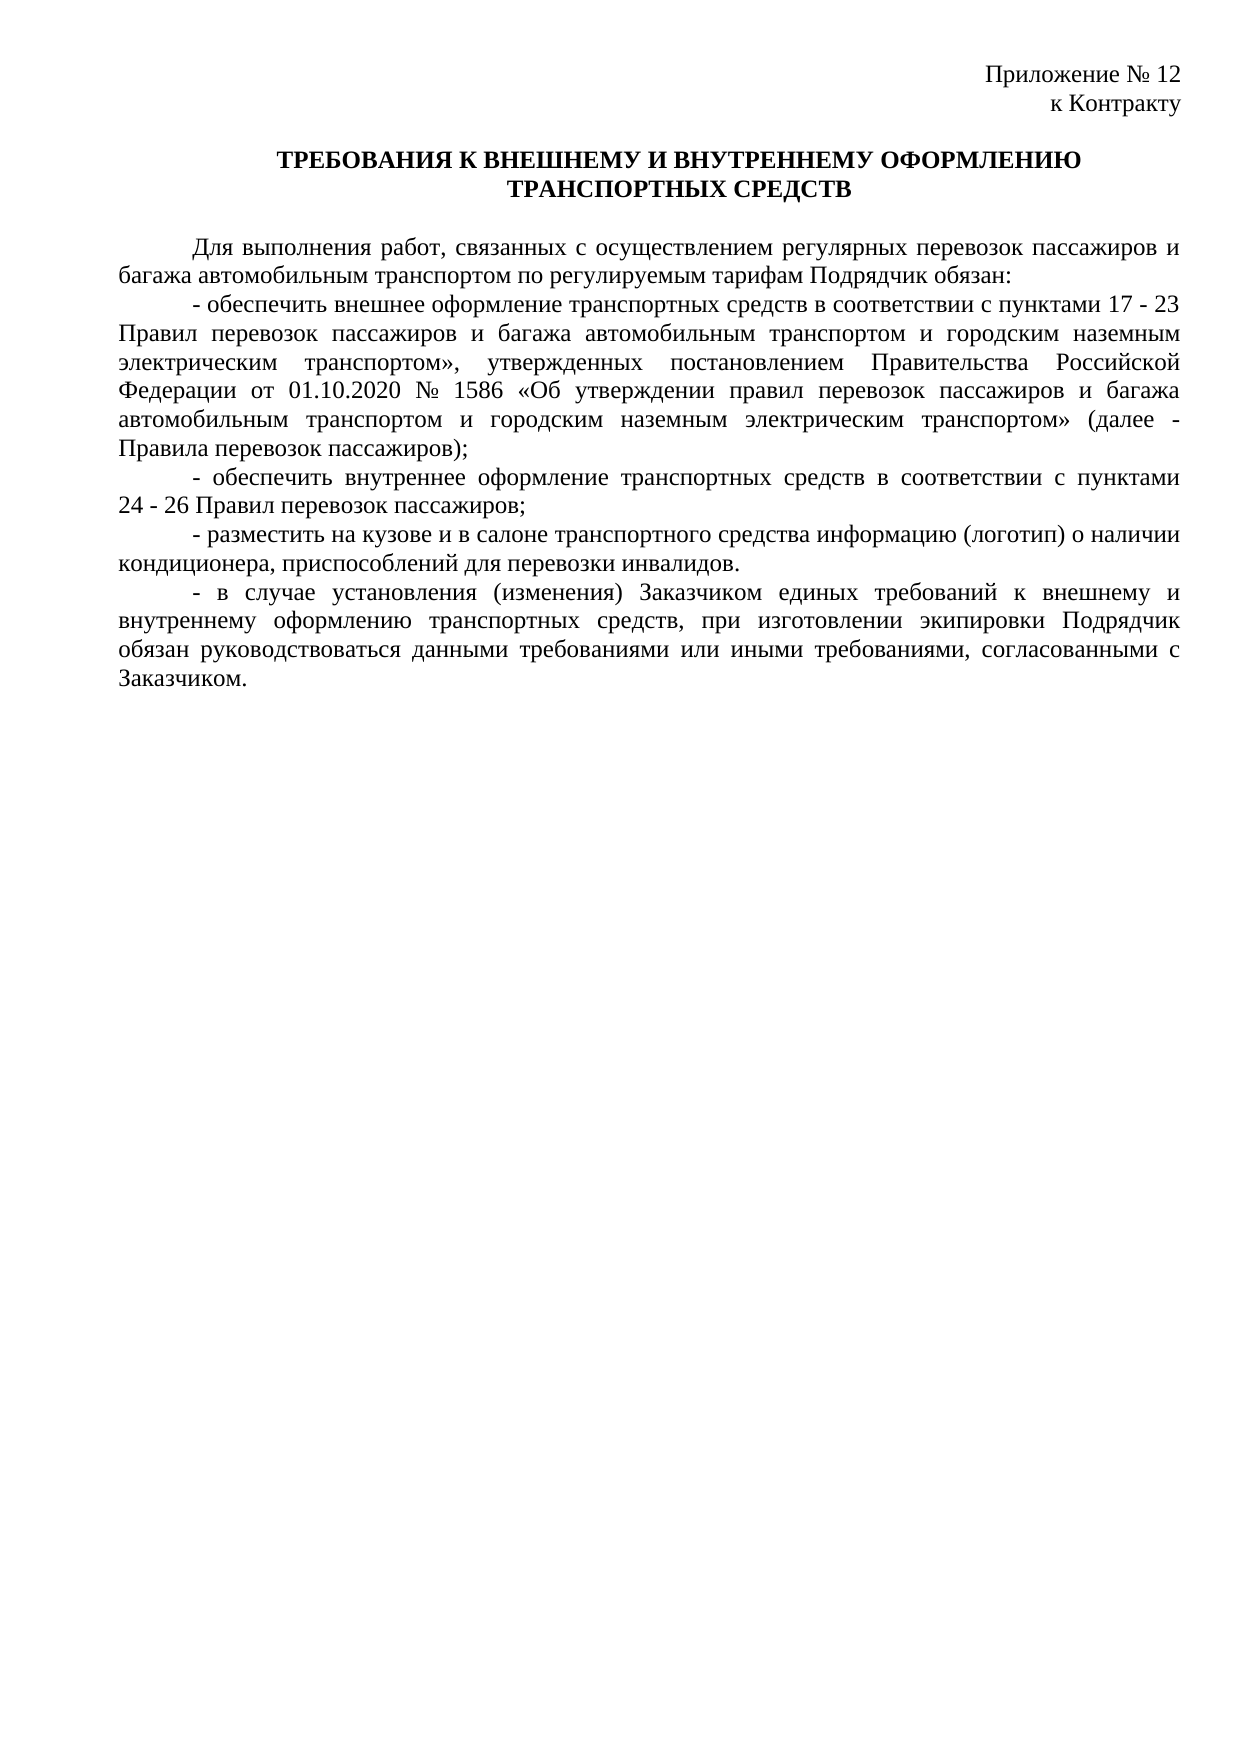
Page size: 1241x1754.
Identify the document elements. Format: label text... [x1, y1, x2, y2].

text ТРЕБОВАНИЯ К ВНЕШНЕМУ И ВНУТРЕННЕМУ ОФОРМЛЕНИЮ ТРАНСПОРТНЫХ СРЕДСТВ [177, 145, 1181, 203]
text - разместить на кузове и в салоне транспортного средства информацию (логотип) о наличии кондиционера, приспособлений для перевозки инвалидов. [118, 519, 1181, 577]
text - обеспечить внутреннее оформление транспортных средств в соответствии с пунктами 24 - 26 Правил перевозок пассажиров; [118, 462, 1181, 519]
text - в случае установления (изменения) Заказчиком единых требований к внешнему и внутреннему оформлению транспортных средств, при изготовлении экипировки Подрядчик обязан руководствоваться данными требованиями или иными требованиями, согласованными с Заказчиком. [118, 577, 1181, 692]
text - обеспечить внешнее оформление транспортных средств в соответствии с пунктами 17 - 23 Правил перевозок пассажиров и багажа автомобильным транспортом и городским наземным электрическим транспортом», утвержденных постановлением Правительства Российской Федерации от 01.10.2020 № 1586 «Об утверждении правил перевозок пассажиров и багажа автомобильным транспортом и городским наземным электрическим транспортом» (далее - Правила перевозок пассажиров); [118, 289, 1181, 462]
text Приложение № 12 [118, 59, 1181, 88]
text к Контракту [118, 88, 1181, 117]
text Для выполнения работ, связанных с осуществлением регулярных перевозок пассажиров и багажа автомобильным транспортом по регулируемым тарифам Подрядчик обязан: [118, 232, 1181, 289]
